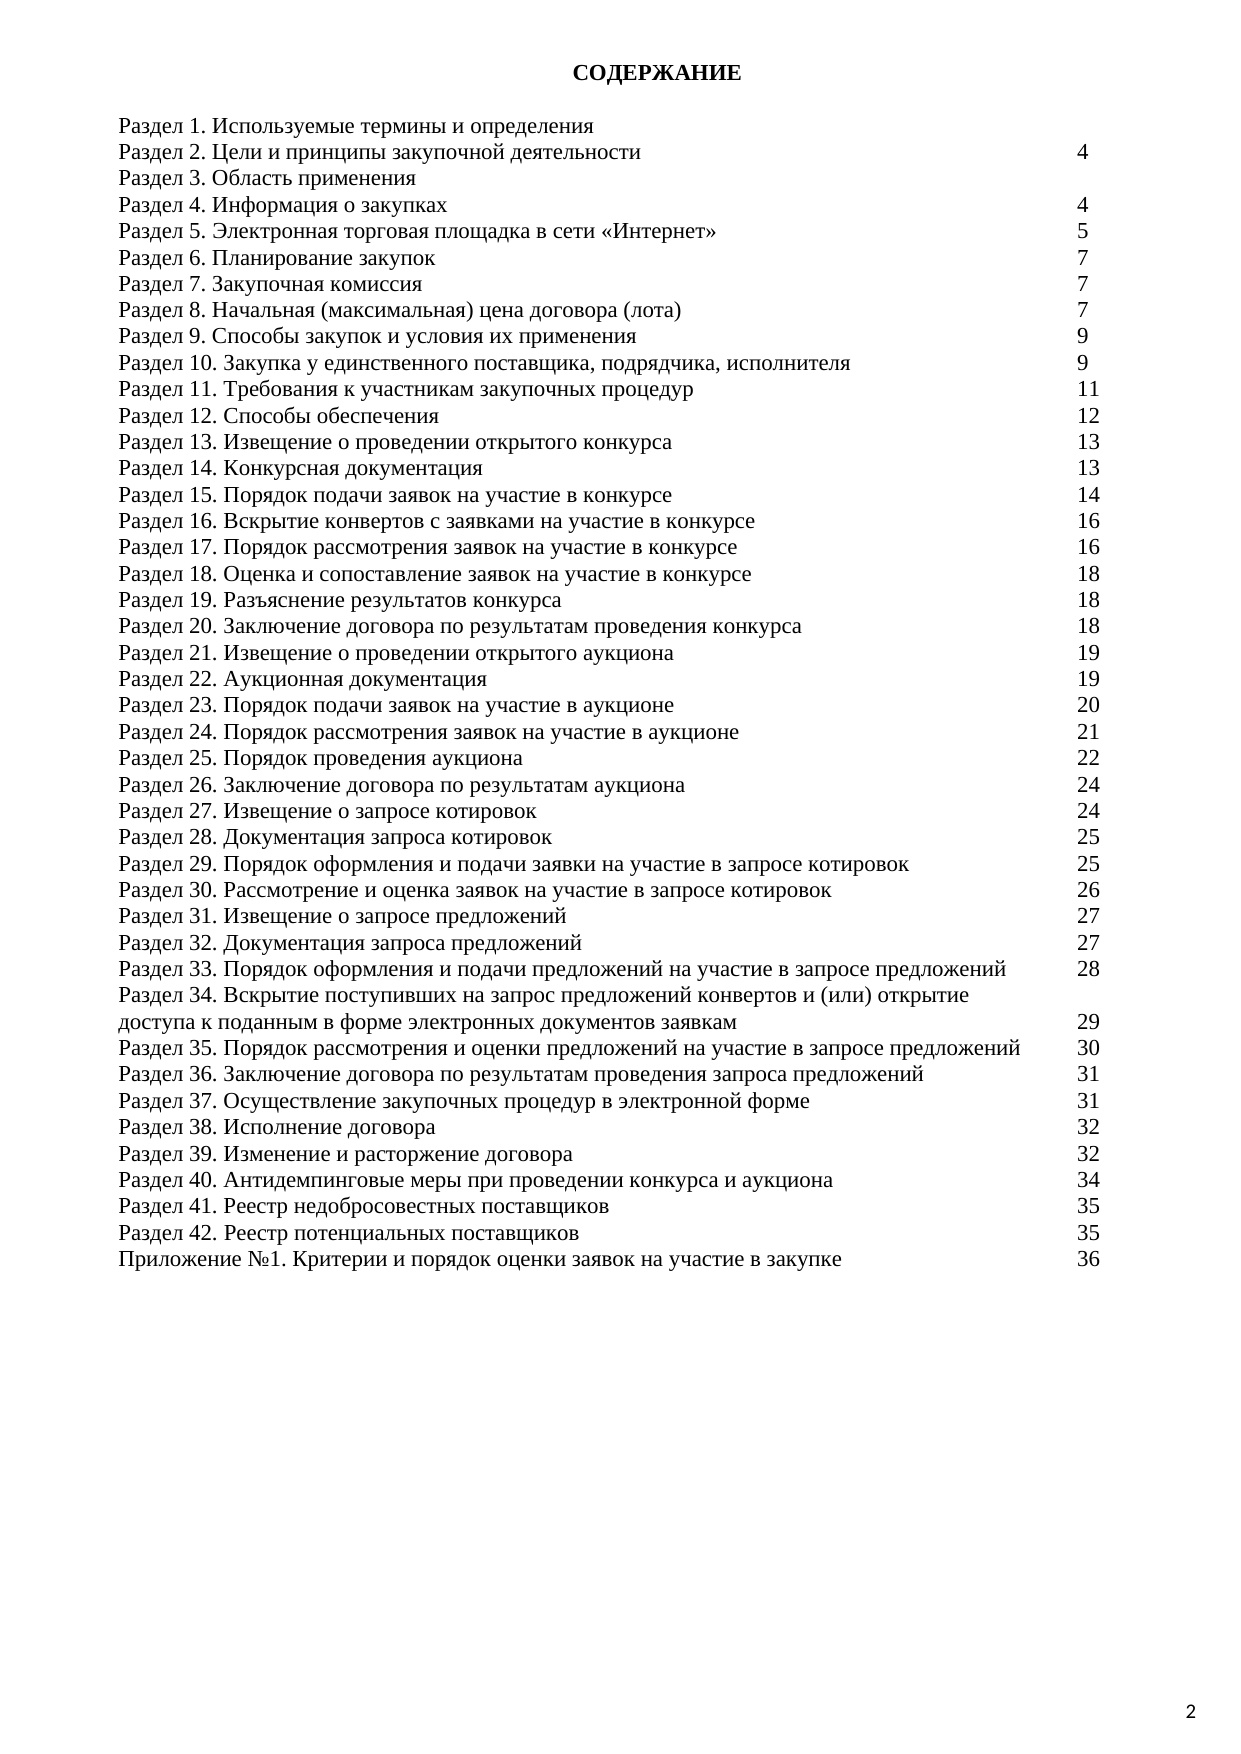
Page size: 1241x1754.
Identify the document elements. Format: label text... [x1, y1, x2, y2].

text Раздел 1. Используемые термины и определения 3 [118, 112, 1196, 138]
text Раздел 28. Документация запроса котировок 25 [118, 823, 1196, 850]
text Раздел 40. Антидемпинговые меры при проведении конкурса и аукциона 34 [118, 1166, 1196, 1192]
text Раздел 13. Извещение о проведении открытого конкурса 13 [118, 428, 1196, 454]
text Раздел 30. Рассмотрение и оценка заявок на участие в запросе котировок 26 [118, 876, 1196, 902]
text Раздел 26. Заключение договора по результатам аукциона 24 [118, 771, 1196, 797]
text Раздел 31. Извещение о запросе предложений 27 [118, 902, 1196, 929]
text Раздел 27. Извещение о запросе котировок 24 [118, 797, 1196, 823]
text Раздел 11. Требования к участникам закупочных процедур 11 [118, 375, 1196, 402]
text Раздел 5. Электронная торговая площадка в сети «Интернет» 5 [118, 217, 1196, 243]
text Раздел 15. Порядок подачи заявок на участие в конкурсе 14 [118, 481, 1196, 507]
text Раздел 35. Порядок рассмотрения и оценки предложений на участие в запросе предложений 30 [118, 1034, 1196, 1061]
text Раздел 6. Планирование закупок 7 [118, 243, 1196, 270]
text Раздел 8. Начальная (максимальная) цена договора (лота) 7 [118, 296, 1196, 323]
text доступа к поданным в форме электронных документов заявкам 29 [118, 1008, 1196, 1034]
text Раздел 23. Порядок подачи заявок на участие в аукционе 20 [118, 692, 1196, 718]
text Раздел 10. Закупка у единственного поставщика, подрядчика, исполнителя 9 [118, 349, 1196, 375]
text Раздел 4. Информация о закупках 4 [118, 191, 1196, 217]
text Раздел 42. Реестр потенциальных поставщиков 35 [118, 1219, 1196, 1245]
text СОДЕРЖАНИЕ [118, 59, 1196, 85]
text Раздел 22. Аукционная документация 19 [118, 665, 1196, 692]
text Раздел 37. Осуществление закупочных процедур в электронной форме 31 [118, 1087, 1196, 1113]
text Раздел 36. Заключение договора по результатам проведения запроса предложений 31 [118, 1061, 1196, 1087]
text Раздел 2. Цели и принципы закупочной деятельности 4 [118, 138, 1196, 164]
text Раздел 34. Вскрытие поступивших на запрос предложений конвертов и (или) открытие [118, 981, 1196, 1008]
text Раздел 16. Вскрытие конвертов с заявками на участие в конкурсе 16 [118, 507, 1196, 533]
text Приложение №1. Критерии и порядок оценки заявок на участие в закупке 36 [118, 1245, 1196, 1271]
text Раздел 14. Конкурсная документация 13 [118, 454, 1196, 481]
text Раздел 17. Порядок рассмотрения заявок на участие в конкурсе 16 [118, 533, 1196, 560]
text Раздел 20. Заключение договора по результатам проведения конкурса 18 [118, 612, 1196, 639]
text Раздел 19. Разъяснение результатов конкурса 18 [118, 586, 1196, 612]
text Раздел 18. Оценка и сопоставление заявок на участие в конкурсе 18 [118, 560, 1196, 586]
text Раздел 12. Способы обеспечения 12 [118, 402, 1196, 428]
text Раздел 25. Порядок проведения аукциона 22 [118, 744, 1196, 771]
text Раздел 9. Способы закупок и условия их применения 9 [118, 323, 1196, 349]
text Раздел 41. Реестр недобросовестных поставщиков 35 [118, 1192, 1196, 1219]
text Раздел 7. Закупочная комиссия 7 [118, 270, 1196, 296]
text Раздел 33. Порядок оформления и подачи предложений на участие в запросе предложений 28 [118, 955, 1196, 981]
text Раздел 32. Документация запроса предложений 27 [118, 929, 1196, 955]
text Раздел 29. Порядок оформления и подачи заявки на участие в запросе котировок 25 [118, 850, 1196, 876]
text Раздел 38. Исполнение договора 32 [118, 1113, 1196, 1139]
text Раздел 21. Извещение о проведении открытого аукциона 19 [118, 639, 1196, 665]
text Раздел 24. Порядок рассмотрения заявок на участие в аукционе 21 [118, 718, 1196, 744]
text Раздел 3. Область применения 4 [118, 164, 1196, 191]
text Раздел 39. Изменение и расторжение договора 32 [118, 1139, 1196, 1166]
